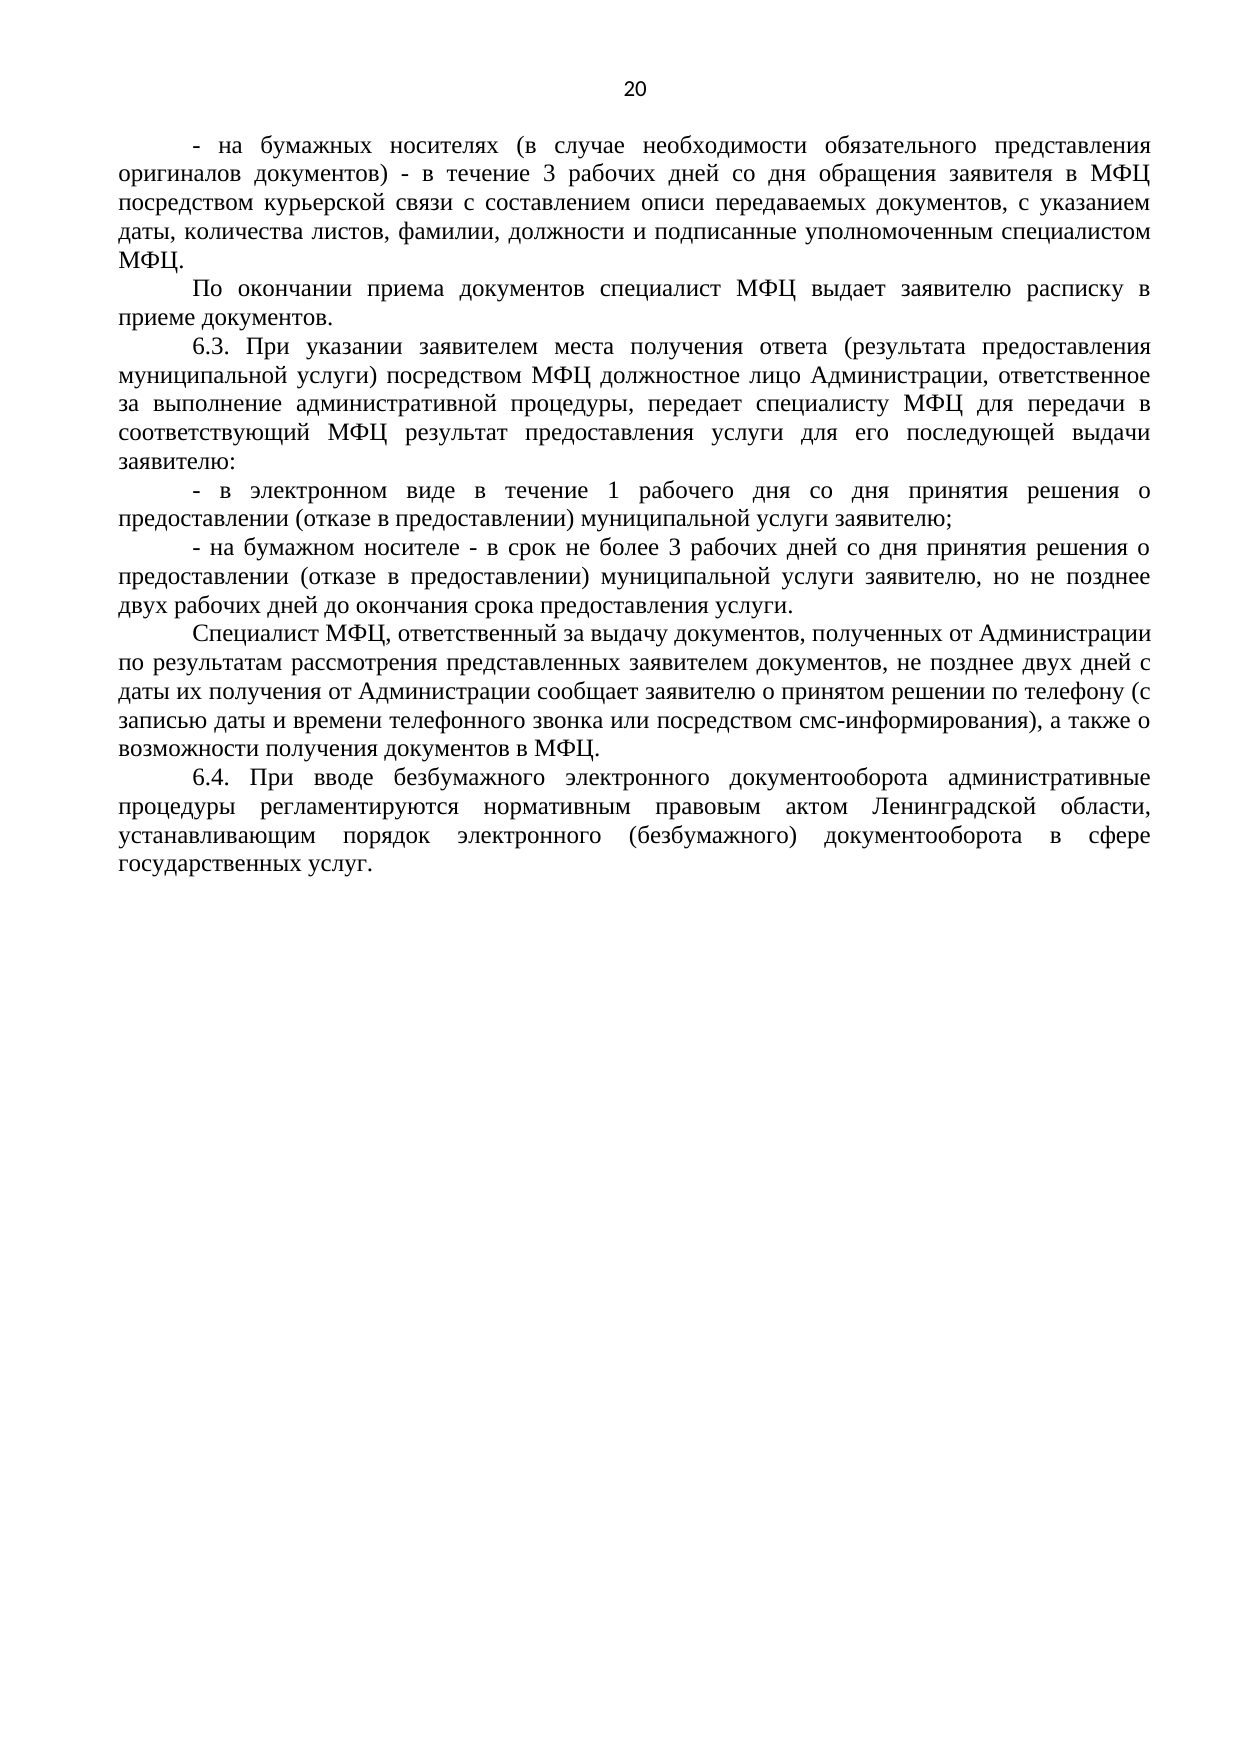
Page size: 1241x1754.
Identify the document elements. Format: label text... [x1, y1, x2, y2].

text По окончании приема документов специалист МФЦ выдает заявителю расписку в приеме документов. [118, 273, 1152, 331]
text 6.3. При указании заявителем места получения ответа (результата предоставления муниципальной услуги) посредством МФЦ должностное лицо Администрации, ответственное за выполнение административной процедуры, передает специалисту МФЦ для передачи в соответствующий МФЦ результат предоставления услуги для его последующей выдачи заявителю: [118, 331, 1152, 475]
text - на бумажном носителе - в срок не более 3 рабочих дней со дня принятия решения о предоставлении (отказе в предоставлении) муниципальной услуги заявителю, но не позднее двух рабочих дней до окончания срока предоставления услуги. [118, 532, 1152, 618]
text - в электронном виде в течение 1 рабочего дня со дня принятия решения о предоставлении (отказе в предоставлении) муниципальной услуги заявителю; [118, 475, 1152, 532]
text 6.4. При вводе безбумажного электронного документооборота административные процедуры регламентируются нормативным правовым актом Ленинградской области, устанавливающим порядок электронного (безбумажного) документооборота в сфере государственных услуг. [118, 762, 1152, 877]
text Специалист МФЦ, ответственный за выдачу документов, полученных от Администрации по результатам рассмотрения представленных заявителем документов, не позднее двух дней с даты их получения от Администрации сообщает заявителю о принятом решении по телефону (с записью даты и времени телефонного звонка или посредством смс-информирования), а также о возможности получения документов в МФЦ. [118, 618, 1152, 762]
text - на бумажных носителях (в случае необходимости обязательного представления оригиналов документов) - в течение 3 рабочих дней со дня обращения заявителя в МФЦ посредством курьерской связи с составлением описи передаваемых документов, с указанием даты, количества листов, фамилии, должности и подписанные уполномоченным специалистом МФЦ. [118, 130, 1152, 273]
